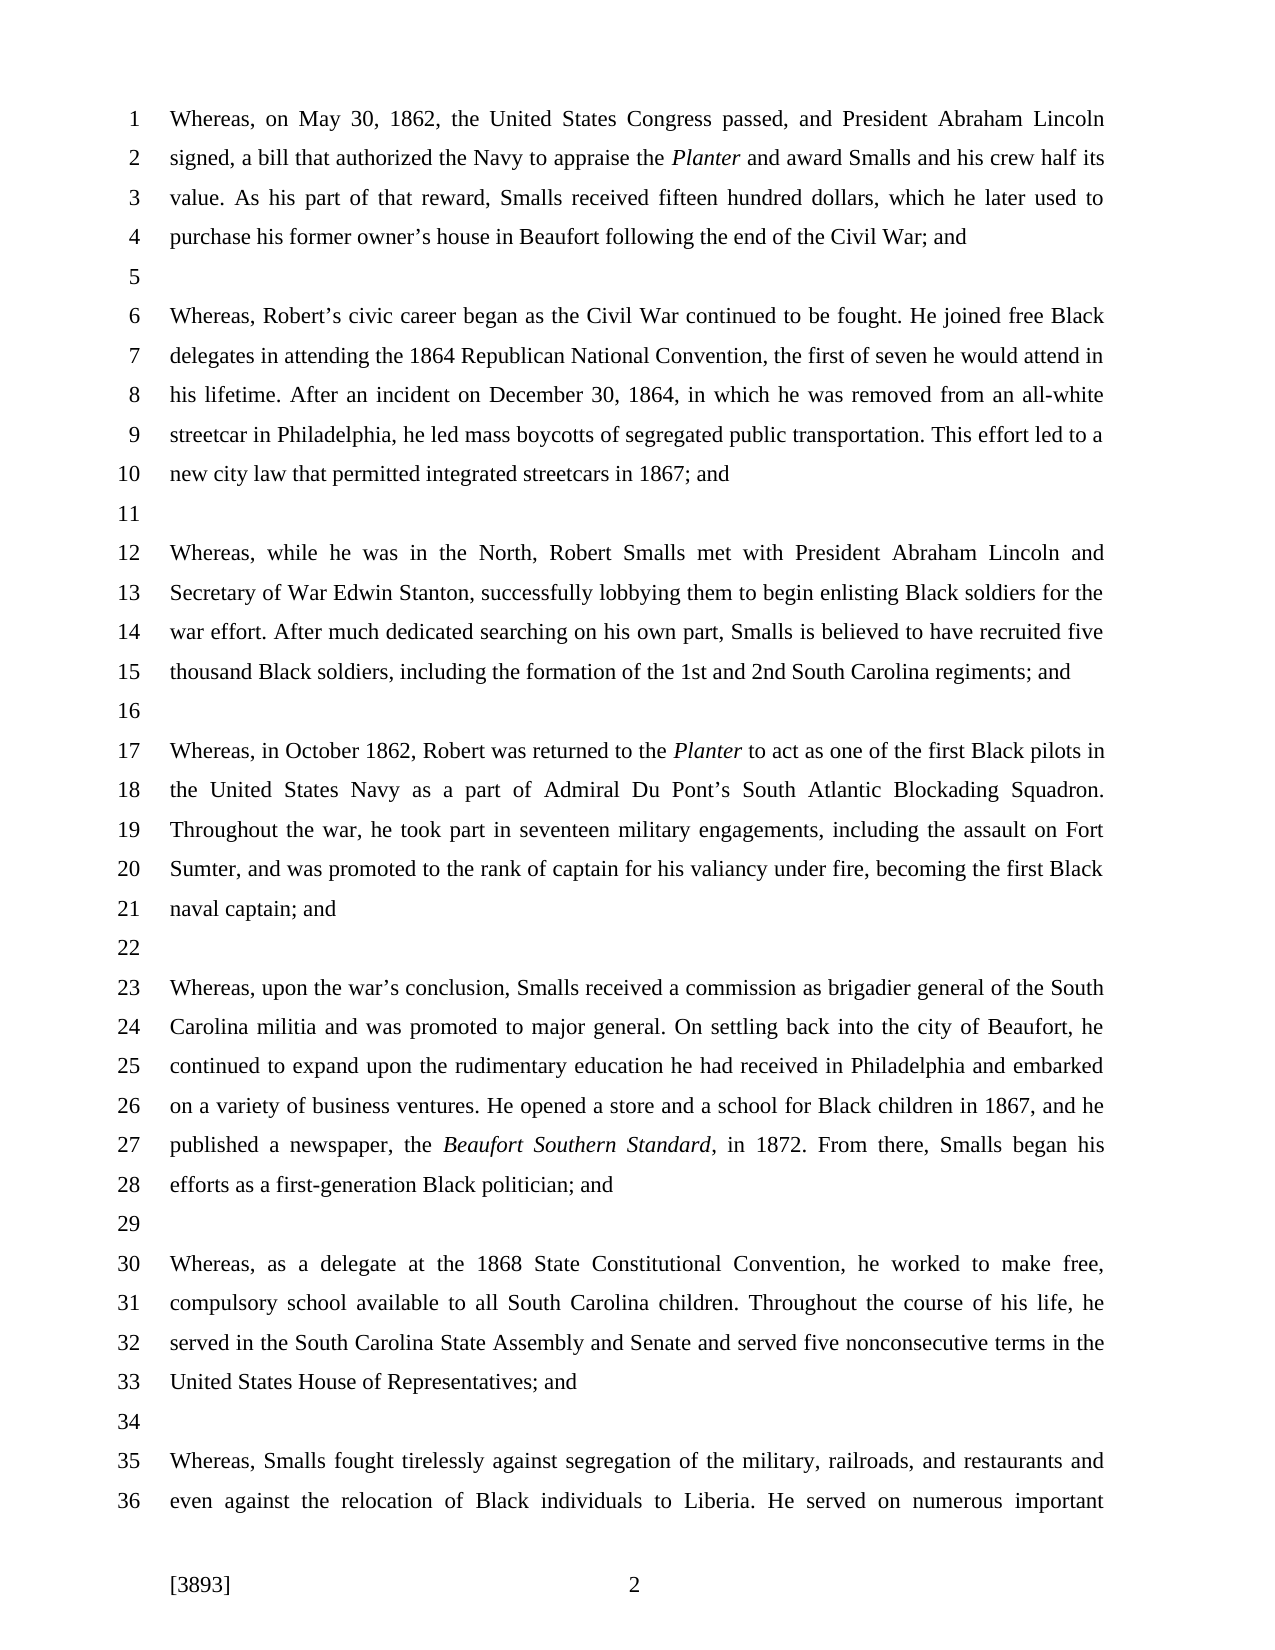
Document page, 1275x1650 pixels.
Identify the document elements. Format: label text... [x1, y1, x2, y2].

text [169, 1447, 1106, 1513]
text Whereas, in October 1862, Robert was returned to the Planter to act as one of the first Black pilots in the United States Navy as a part of Admiral Du Pont’s South Atlantic Blockading Squadron. Throughout the war, he took part in seventeen military engagements, including the assault on Fort Sumter, and was promoted to the rank of captain for his valiancy under fire, becoming the first Black naval captain; and [169, 737, 1106, 921]
text Whereas, while he was in the North, Robert Smalls met with President Abraham Lincoln and Secretary of War Edwin Stanton, successfully lobbying them to begin enlisting Black soldiers for the war effort. After much dedicated searching on his own part, Smalls is believed to have recruited five thousand Black soldiers, including the formation of the 1st and 2nd South Carolina regiments; and [169, 539, 1106, 684]
text Whereas, Robert’s civic career began as the Civil War continued to be fought. He joined free Black delegates in attending the 1864 Republican National Convention, the first of seven he would attend in his lifetime. After an incident on December 30, 1864, in which he was removed from an all-white streetcar in Philadelphia, he led mass boycotts of segregated public transportation. This effort led to a new city law that permitted integrated streetcars in 1867; and [169, 302, 1106, 487]
text Whereas, as a delegate at the 1868 State Constitutional Convention, he worked to make free, compulsory school available to all South Carolina children. Throughout the course of his life, he served in the South Carolina State Assembly and Senate and served five nonconsecutive terms in the United States House of Representatives; and [169, 1250, 1106, 1395]
text Whereas, upon the war’s conclusion, Smalls received a commission as brigadier general of the South Carolina militia and was promoted to major general. On settling back into the city of Beaufort, he continued to expand upon the rudimentary education he had received in Philadelphia and embarked on a variety of business ventures. He opened a store and a school for Black children in 1867, and he published a newspaper, the Beaufort Southern Standard, in 1872. From there, Smalls began his efforts as a first-generation Black politician; and [169, 973, 1106, 1197]
text Whereas, on May 30, 1862, the United States Congress passed, and President Abraham Lincoln signed, a bill that authorized the Navy to appraise the Planter and award Smalls and his crew half its value. As his part of that reward, Smalls received fifteen hundred dollars, which he later used to purchase his former owner’s house in Beaufort following the end of the Civil War; and [169, 105, 1106, 250]
